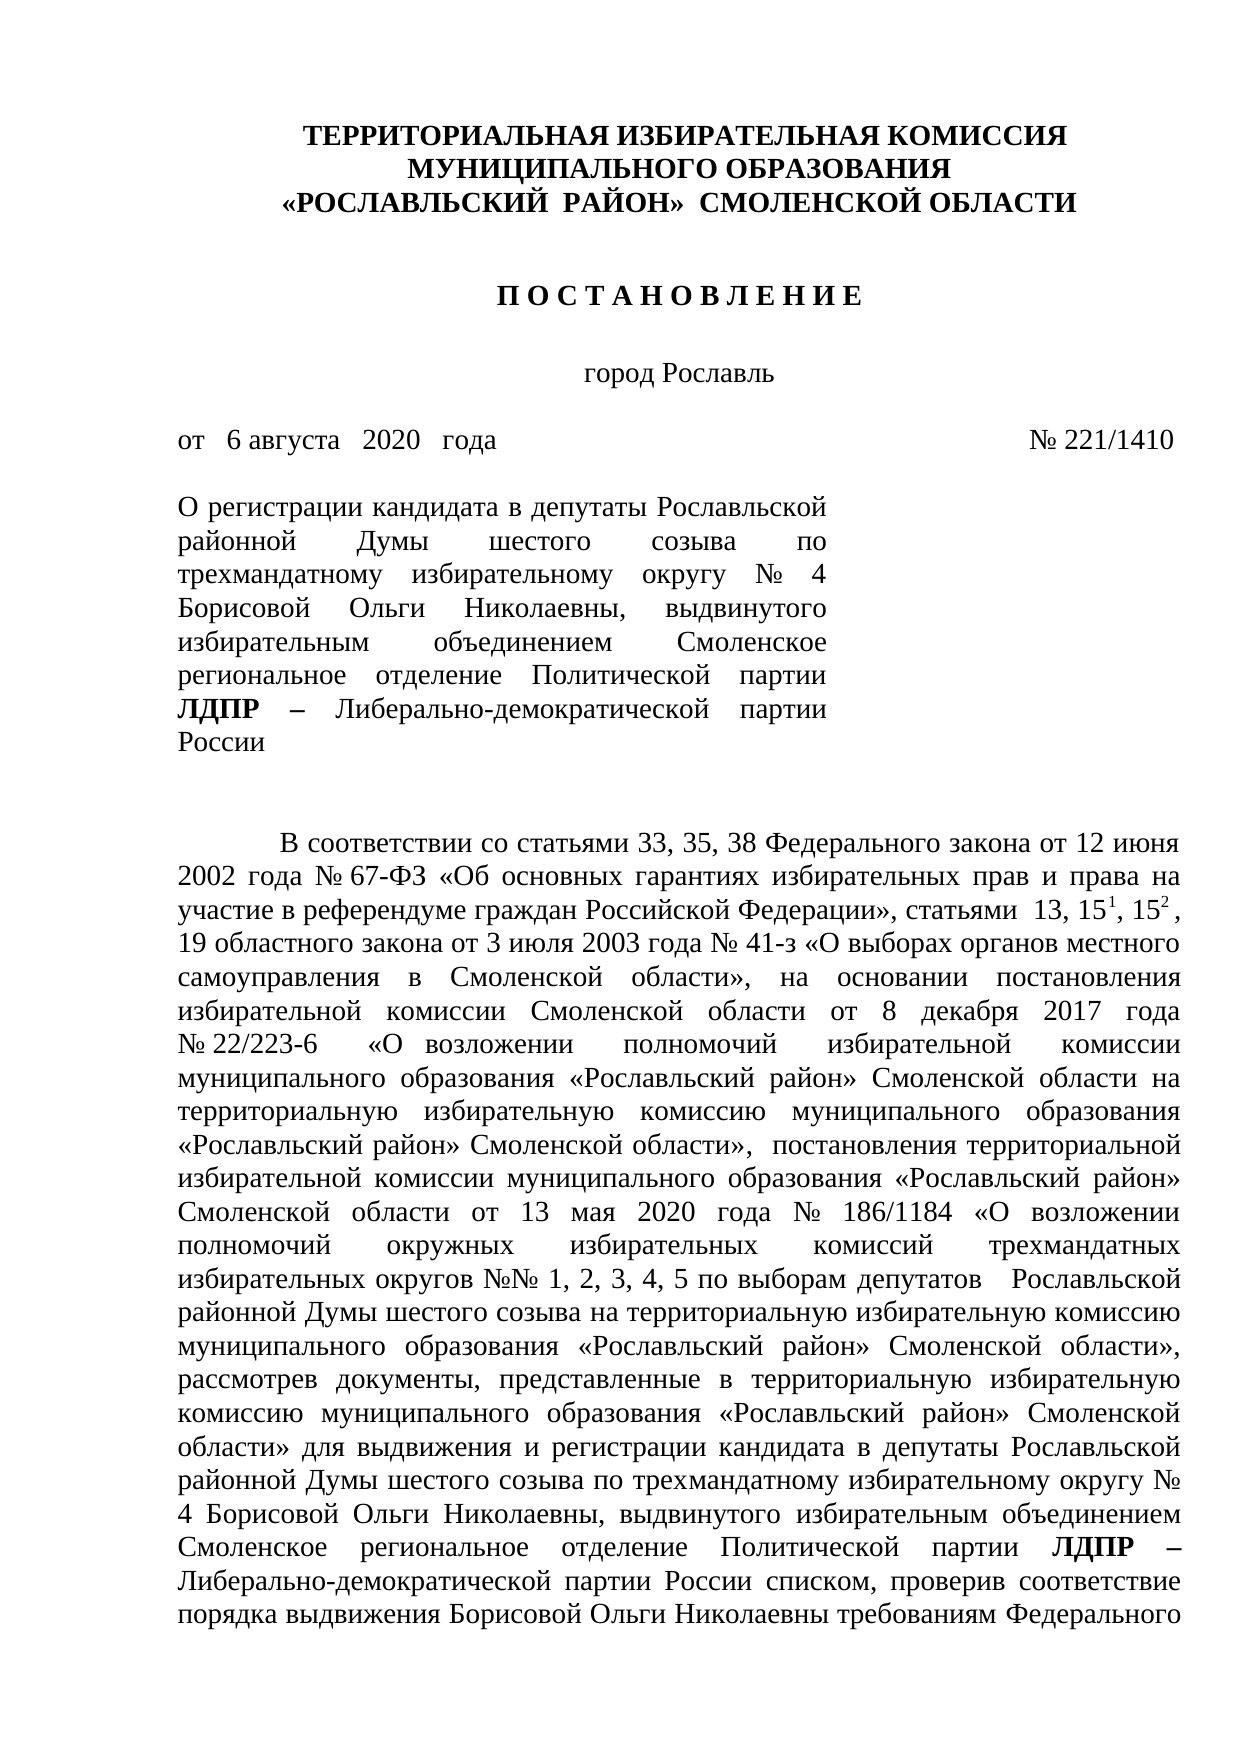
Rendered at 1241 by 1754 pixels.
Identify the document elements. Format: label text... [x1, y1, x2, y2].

text МУНИЦИПАЛЬНОГО ОБРАЗОВАНИЯ [177, 152, 1181, 185]
text ТЕРРИТОРИАЛЬНАЯ ИЗБИРАТЕЛЬНАЯ КОМИССИЯ [177, 118, 1193, 152]
text О регистрации кандидата в депутаты Рославльской районной Думы шестого созыва по трехмандатному избирательному округу № 4 Борисовой Ольги Николаевны, выдвинутого избирательным объединением Смоленское региональное отделение Политической партии ЛДПР – Либерально-демократической партии России [177, 489, 827, 758]
text от 6 августа 2020 года № 221/1410 [177, 422, 1181, 456]
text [177, 825, 1181, 1630]
text П О С Т А Н О В Л Е Н И Е [177, 278, 1181, 312]
text «РОСЛАВЛЬСКИЙ РАЙОН» СМОЛЕНСКОЙ ОБЛАСТИ [177, 185, 1181, 219]
text город Рославль [177, 355, 1181, 389]
